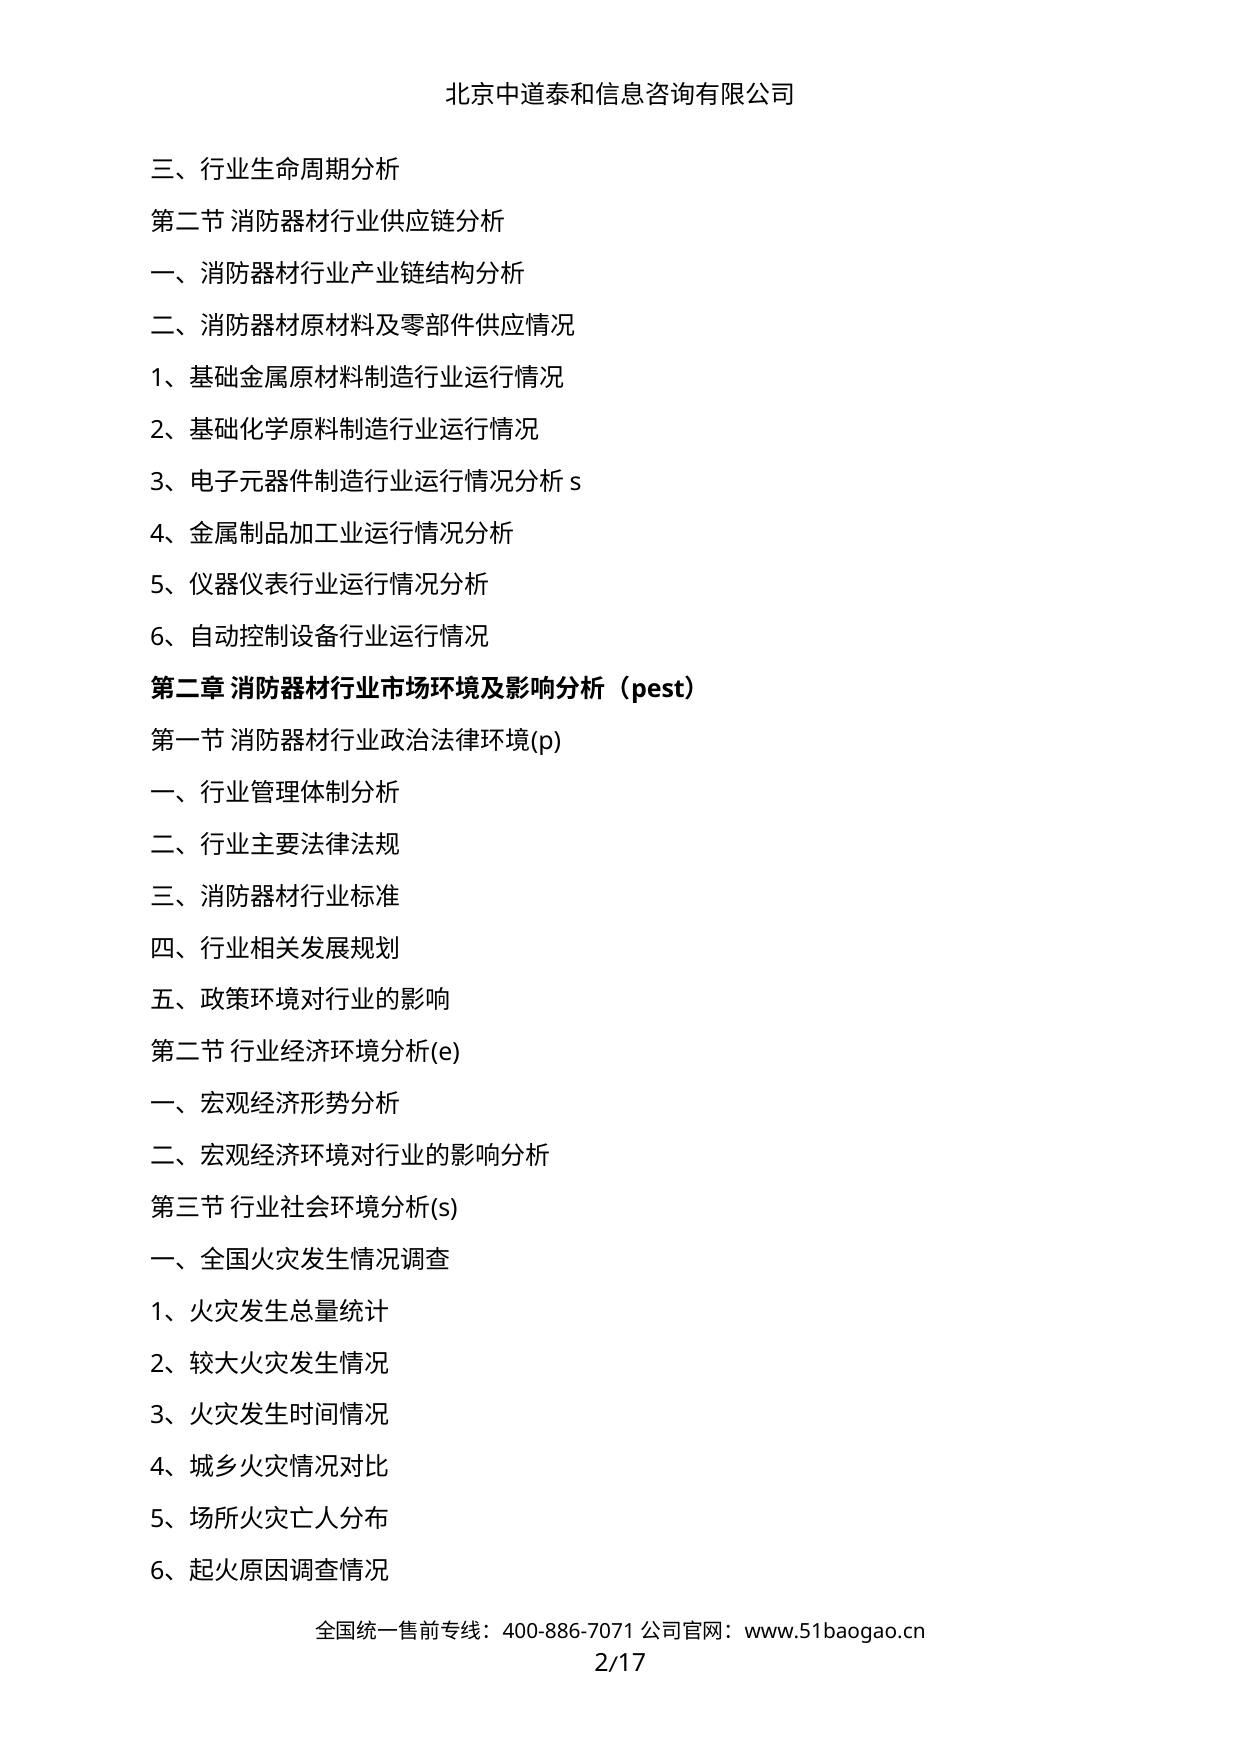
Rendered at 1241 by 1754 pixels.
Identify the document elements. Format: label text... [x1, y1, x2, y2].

text 二、宏观经济环境对行业的影响分析 [150, 1136, 1090, 1172]
text 四、行业相关发展规划 [150, 928, 1090, 964]
text 6、起火原因调查情况 [150, 1551, 1090, 1587]
text 一、全国火灾发生情况调查 [150, 1239, 1090, 1276]
text 5、仪器仪表行业运行情况分析 [150, 565, 1090, 601]
text 第一节 消防器材行业政治法律环境(p) [150, 721, 1090, 757]
text 4、金属制品加工业运行情况分析 [150, 513, 1090, 549]
text 第二节 消防器材行业供应链分析 [150, 202, 1090, 238]
text 一、消防器材行业产业链结构分析 [150, 254, 1090, 290]
text 一、宏观经济形势分析 [150, 1084, 1090, 1120]
text 1、基础金属原材料制造行业运行情况 [150, 357, 1090, 394]
text 4、城乡火灾情况对比 [150, 1447, 1090, 1483]
text 五、政策环境对行业的影响 [150, 980, 1090, 1016]
text 第二章 消防器材行业市场环境及影响分析（pest） [150, 669, 1090, 705]
text 第二节 行业经济环境分析(e) [150, 1032, 1090, 1068]
text 1、火灾发生总量统计 [150, 1291, 1090, 1327]
text 二、消防器材原材料及零部件供应情况 [150, 306, 1090, 342]
text 三、行业生命周期分析 [150, 150, 1090, 186]
text 第三节 行业社会环境分析(s) [150, 1187, 1090, 1224]
text 3、火灾发生时间情况 [150, 1395, 1090, 1431]
text 2、基础化学原料制造行业运行情况 [150, 409, 1090, 446]
text 2、较大火灾发生情况 [150, 1343, 1090, 1379]
text 6、自动控制设备行业运行情况 [150, 617, 1090, 653]
text 二、行业主要法律法规 [150, 824, 1090, 861]
text 一、行业管理体制分析 [150, 772, 1090, 809]
text 3、电子元器件制造行业运行情况分析s [150, 461, 1090, 497]
text 三、消防器材行业标准 [150, 876, 1090, 912]
text 5、场所火灾亡人分布 [150, 1499, 1090, 1535]
